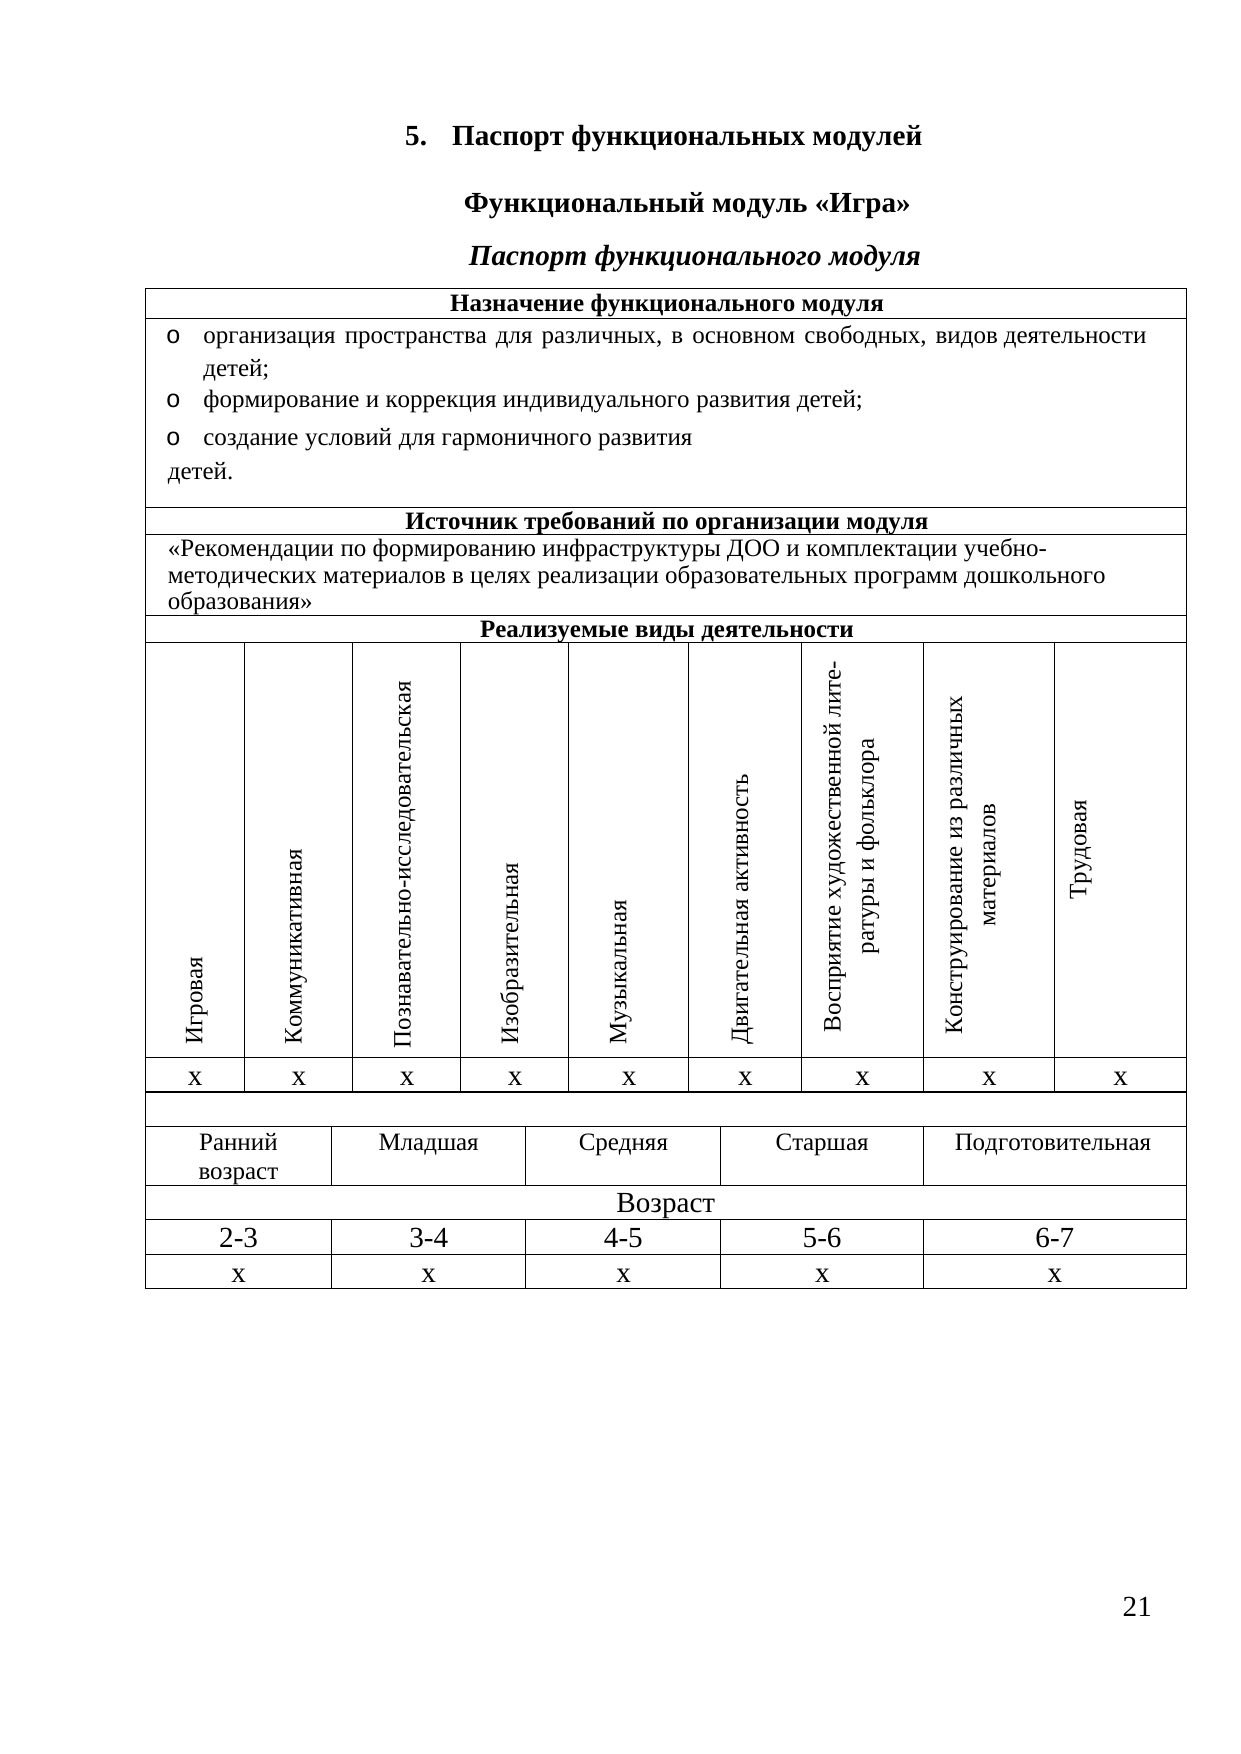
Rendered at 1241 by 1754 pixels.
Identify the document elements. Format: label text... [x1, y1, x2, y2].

table_cell Возраст [146, 1186, 1186, 1219]
table_cell Двигательная активность [689, 643, 801, 1057]
table_cell 5-6 [721, 1220, 923, 1254]
text Функциональный модуль «Игра» [148, 185, 1152, 219]
table_cell x [526, 1255, 720, 1288]
table_cell Коммуникативная [245, 643, 352, 1057]
table_cell «Рекомендации по формированию инфраструктуры ДОО и комплектации учебно-методических материалов в целях реализации образовательных программ дошкольного образования» [146, 535, 1186, 615]
table_cell x [802, 1058, 923, 1091]
table_cell x [924, 1058, 1054, 1091]
table_cell 6-7 [924, 1220, 1186, 1254]
table_header Назначение функционального модуля [146, 289, 1186, 317]
table_cell 4-5 [526, 1220, 720, 1254]
table_cell x [332, 1255, 525, 1288]
table_cell организация пространства для различных, в основном свободных, видов деятельности детей; формирование и коррекция индивидуального развития детей; создание условий для гармоничного развития детей. [146, 319, 1186, 507]
table_cell Ранний возраст [146, 1127, 331, 1184]
table_cell Изобразительная [461, 643, 568, 1057]
table_cell x [721, 1255, 923, 1288]
table_cell x [146, 1255, 331, 1288]
table_cell Трудовая [1055, 643, 1186, 1057]
table_cell Источник требований по организации модуля [146, 508, 1186, 534]
table_cell x [146, 1058, 244, 1091]
table_cell [146, 1093, 1186, 1126]
table_cell Младшая [332, 1127, 525, 1184]
table_cell x [569, 1058, 688, 1091]
picture [167, 484, 208, 488]
table_cell Старшая [721, 1127, 923, 1184]
table_cell x [245, 1058, 352, 1091]
table_cell x [1055, 1058, 1186, 1091]
table_cell Подготовительная [924, 1127, 1186, 1184]
table_cell 2-3 [146, 1220, 331, 1254]
table_cell Познавательно-исследовательская [353, 643, 460, 1057]
table_cell Средняя [526, 1127, 720, 1184]
table_cell x [353, 1058, 460, 1091]
table_cell Конструирование из различных материалов [924, 643, 1054, 1057]
table_cell Музыкальная [569, 643, 688, 1057]
table_cell Игровая [146, 643, 244, 1057]
table_cell 3-4 [332, 1220, 525, 1254]
table_cell Восприятие художественной лите- ратуры и фольклора [802, 643, 923, 1057]
table_cell Реализуемые виды деятельности [146, 616, 1186, 642]
text Паспорт функционального модуля [238, 238, 1152, 271]
list Паспорт функциональных модулей [148, 118, 1152, 152]
table_cell x [461, 1058, 568, 1091]
table_cell x [924, 1255, 1186, 1288]
table_cell x [689, 1058, 801, 1091]
